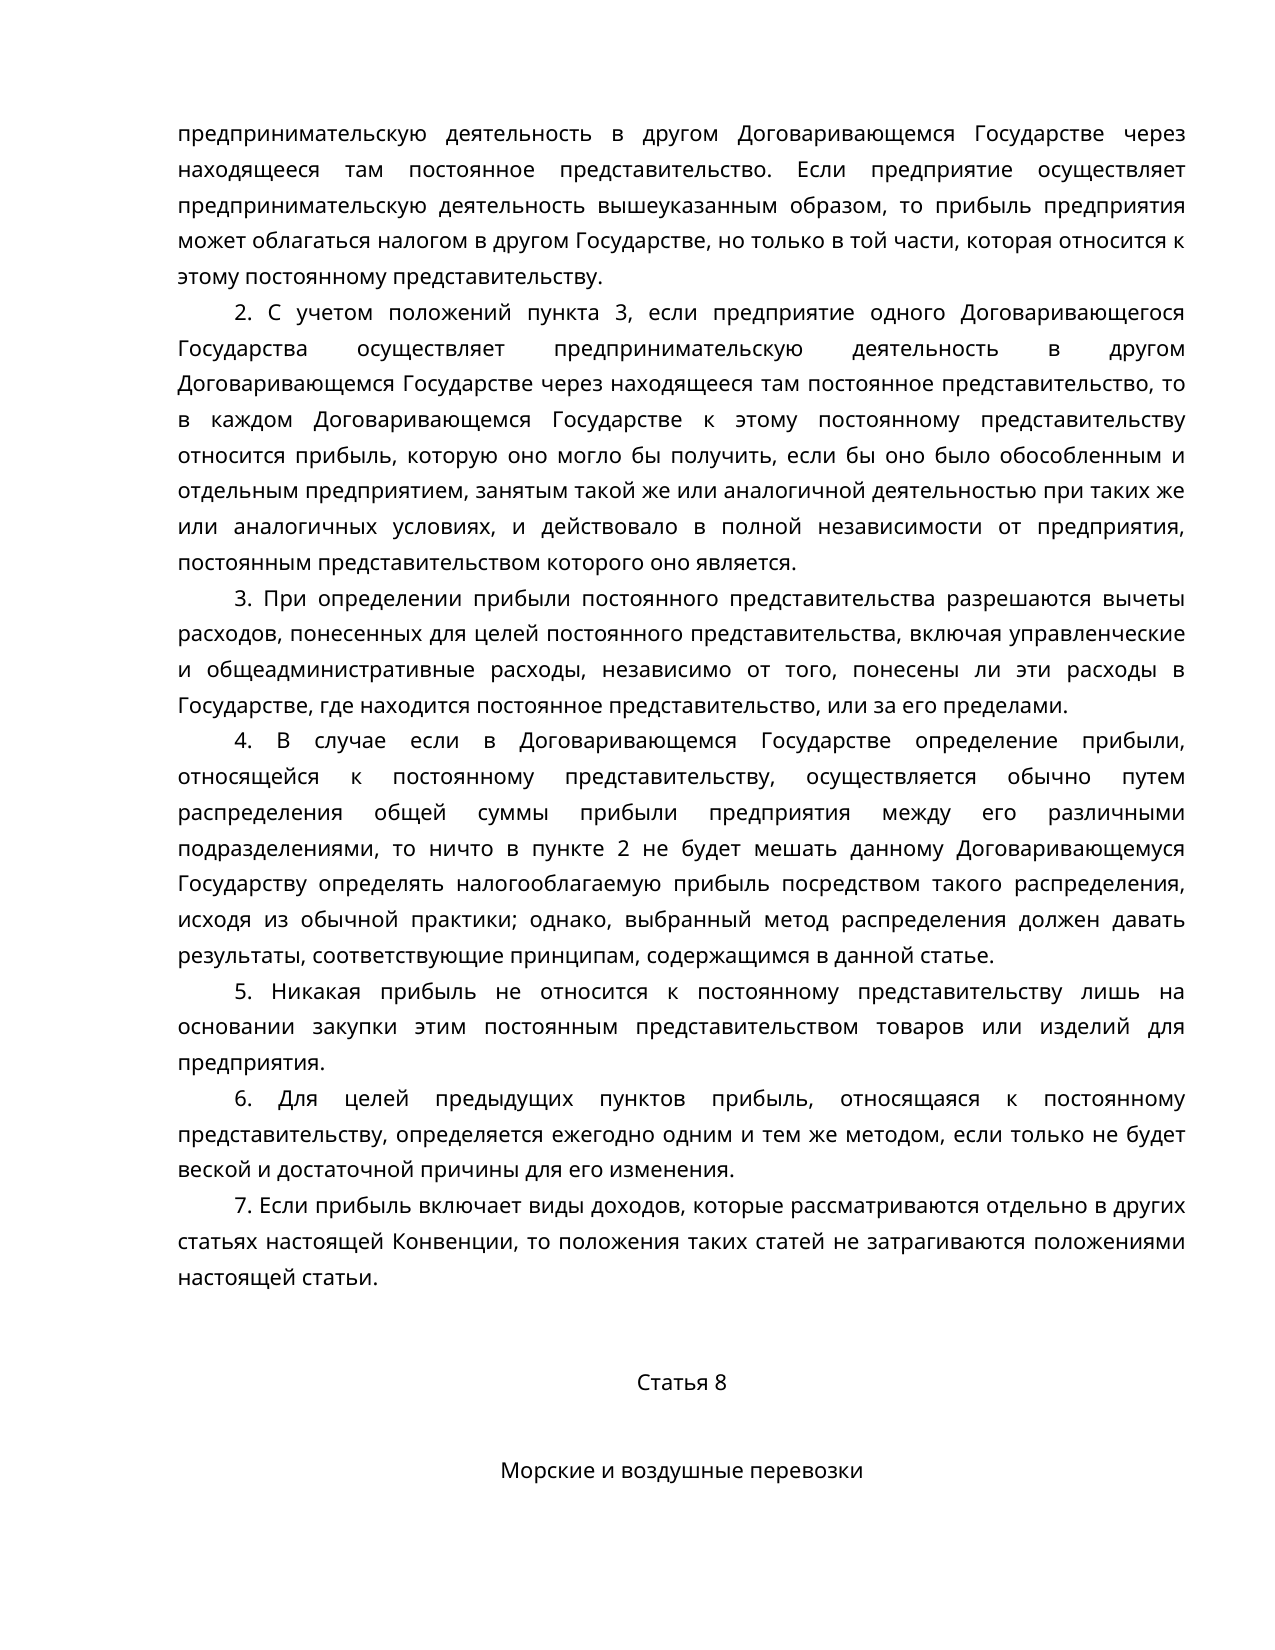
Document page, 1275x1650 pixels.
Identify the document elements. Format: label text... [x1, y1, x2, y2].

text Морские и воздушные перевозки [177, 1456, 1186, 1485]
text 6. Для целей предыдущих пунктов прибыль, относящаяся к постоянному представительству, определяется ежегодно одним и тем же методом, если только не будет веской и достаточной причины для его изменения. [177, 1083, 1186, 1184]
text 7. Если прибыль включает виды доходов, которые рассматриваются отдельно в других статьях настоящей Конвенции, то положения таких статей не затрагиваются положениями настоящей статьи. [177, 1190, 1186, 1291]
text 2. С учетом положений пункта 3, если предприятие одного Договаривающегося Государства осуществляет предпринимательскую деятельность в другом Договаривающемся Государстве через находящееся там постоянное представительство, то в каждом Договаривающемся Государстве к этому постоянному представительству относится прибыль, которую оно могло бы получить, если бы оно было обособленным и отдельным предприятием, занятым такой же или аналогичной деятельностью при таких же или аналогичных условиях, и действовало в полной независимости от предприятия, постоянным представительством которого оно является. [177, 297, 1186, 577]
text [177, 118, 1186, 291]
text 4. В случае если в Договаривающемся Государстве определение прибыли, относящейся к постоянному представительству, осуществляется обычно путем распределения общей суммы прибыли предприятия между его различными подразделениями, то ничто в пункте 2 не будет мешать данному Договаривающемуся Государству определять налогооблагаемую прибыль посредством такого распределения, исходя из обычной практики; однако, выбранный метод распределения должен давать результаты, соответствующие принципам, содержащимся в данной статье. [177, 726, 1186, 970]
text 5. Никакая прибыль не относится к постоянному представительству лишь на основании закупки этим постоянным представительством товаров или изделий для предприятия. [177, 976, 1186, 1077]
text Статья 8 [177, 1367, 1186, 1397]
text 3. При определении прибыли постоянного представительства разрешаются вычеты расходов, понесенных для целей постоянного представительства, включая управленческие и общеадминистративные расходы, независимо от того, понесены ли эти расходы в Государстве, где находится постоянное представительство, или за его пределами. [177, 583, 1186, 719]
